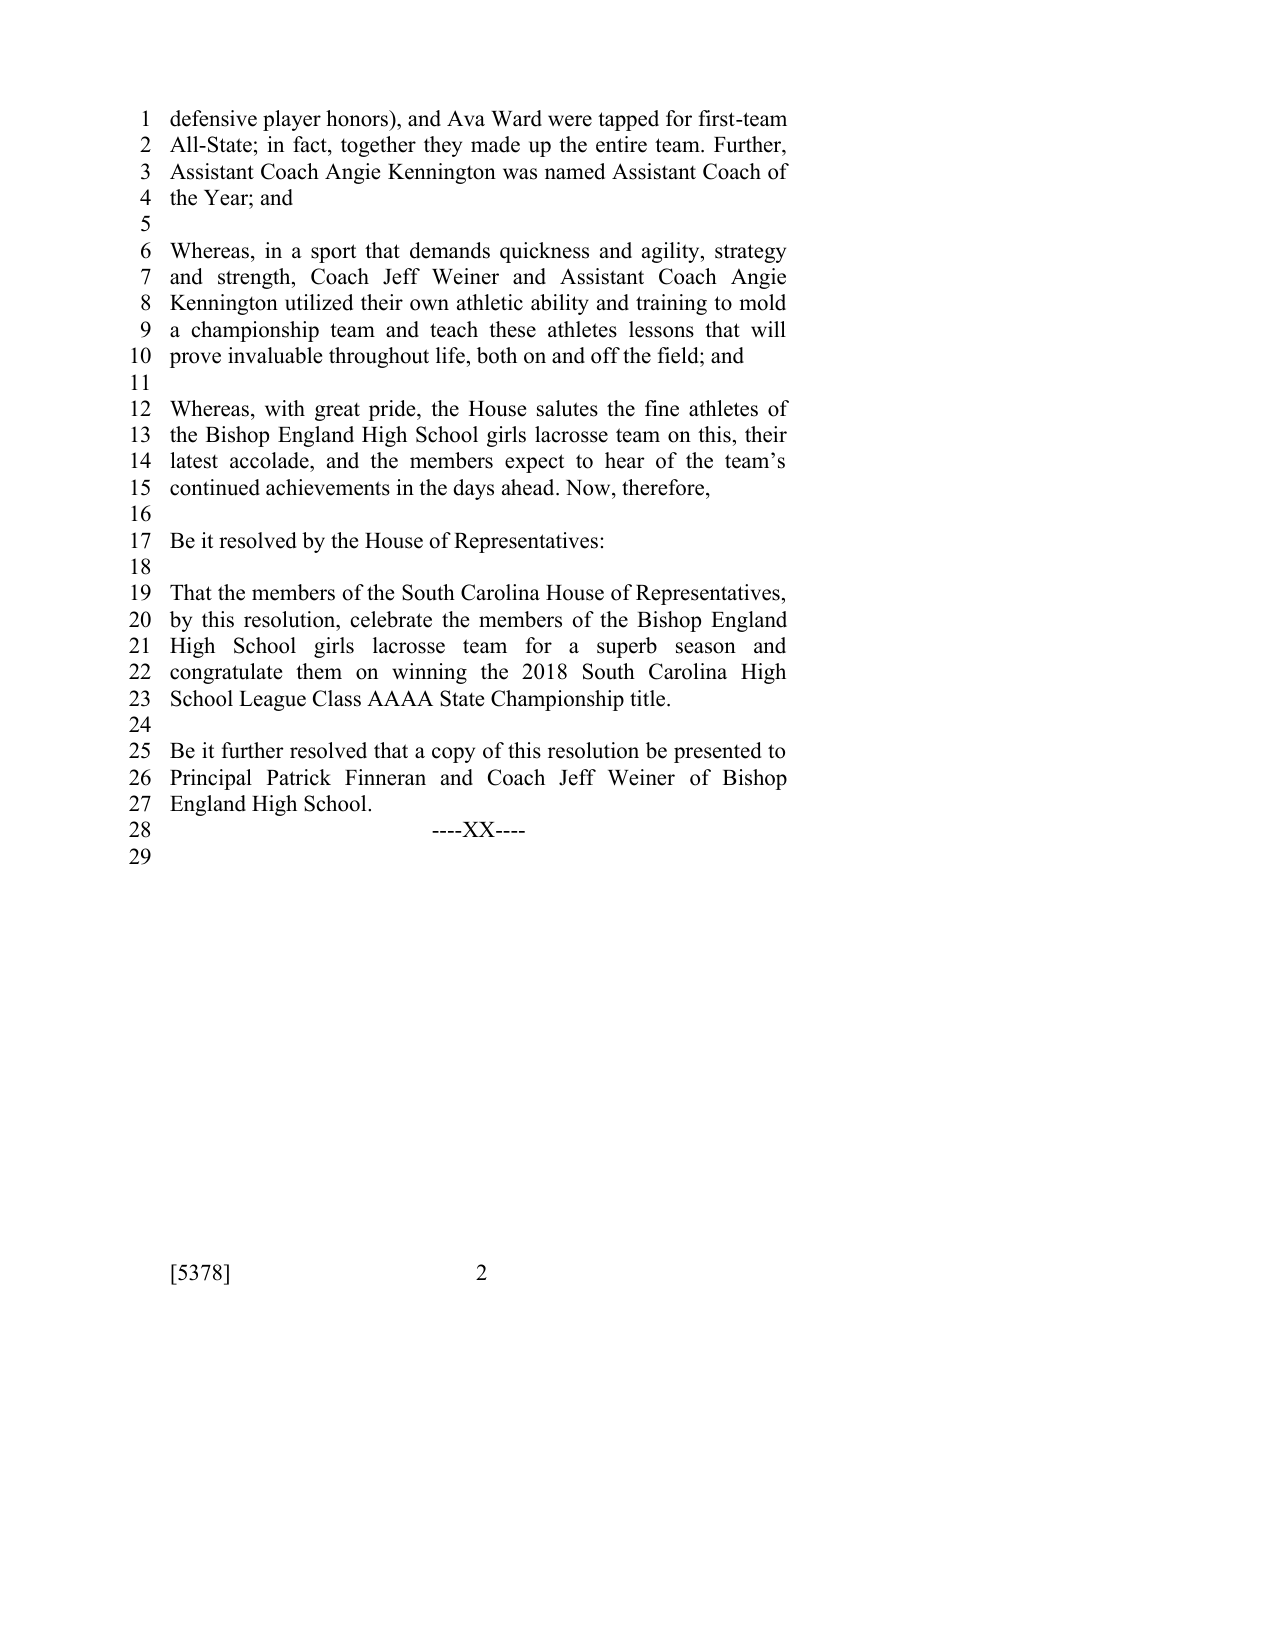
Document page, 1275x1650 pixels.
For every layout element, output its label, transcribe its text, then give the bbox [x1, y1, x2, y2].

text Be it further resolved that a copy of this resolution be presented to Principal Patrick Finneran and Coach Jeff Weiner of Bishop England High School. [169, 737, 787, 817]
text Whereas, with great pride, the House salutes the fine athletes of the Bishop England High School girls lacrosse team on this, their latest accolade, and the members expect to hear of the team’s continued achievements in the days ahead. Now, therefore, [169, 395, 787, 500]
text Whereas, in a sport that demands quickness and agility, strategy and strength, Coach Jeff Weiner and Assistant Coach Angie Kennington utilized their own athletic ability and training to mold a championship team and teach these athletes lessons that will prove invaluable throughout life, both on and off the field; and [169, 237, 787, 368]
text That the members of the South Carolina House of Representatives, by this resolution, celebrate the members of the Bishop England High School girls lacrosse team for a superb season and congratulate them on winning the 2018 South Carolina High School League Class AAAA State Championship title. [169, 579, 787, 711]
text ----XX---- [169, 817, 787, 843]
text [169, 105, 787, 210]
text Be it resolved by the House of Representatives: [169, 527, 787, 553]
